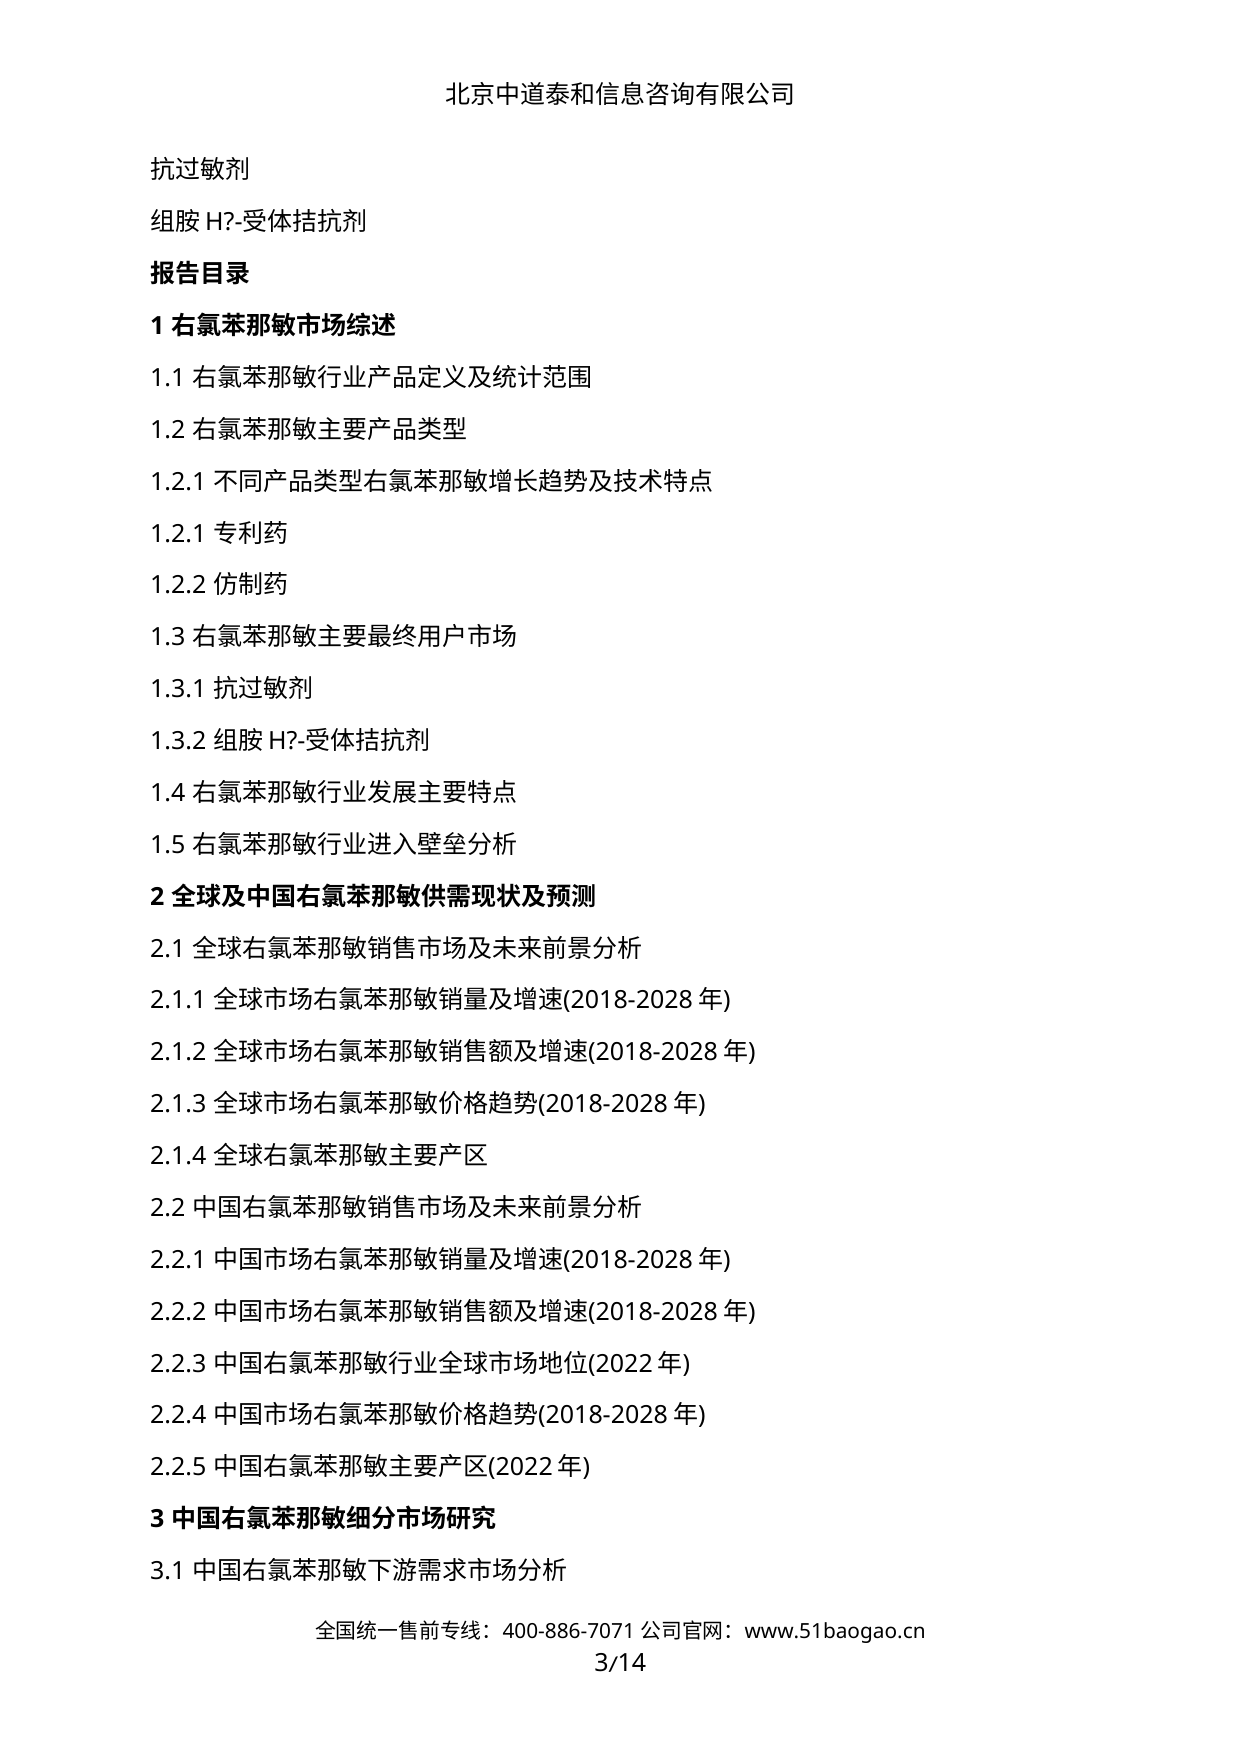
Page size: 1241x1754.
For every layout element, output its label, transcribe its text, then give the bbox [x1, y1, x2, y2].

text 2.2.1 中国市场右氯苯那敏销量及增速(2018-2028年) [150, 1239, 1090, 1276]
text 报告目录 [150, 254, 1090, 290]
text 1.4 右氯苯那敏行业发展主要特点 [150, 772, 1090, 809]
text 2.1.2 全球市场右氯苯那敏销售额及增速(2018-2028年) [150, 1032, 1090, 1068]
text 1 右氯苯那敏市场综述 [150, 306, 1090, 342]
text 2.2.2 中国市场右氯苯那敏销售额及增速(2018-2028年) [150, 1291, 1090, 1327]
text 抗过敏剂 [150, 150, 1090, 186]
text 2.2.3 中国右氯苯那敏行业全球市场地位(2022年) [150, 1343, 1090, 1379]
text 组胺H?-受体拮抗剂 [150, 202, 1090, 238]
text 1.2.2 仿制药 [150, 565, 1090, 601]
text 2.2 中国右氯苯那敏销售市场及未来前景分析 [150, 1187, 1090, 1224]
text 2.1.1 全球市场右氯苯那敏销量及增速(2018-2028年) [150, 980, 1090, 1016]
text 2.1.3 全球市场右氯苯那敏价格趋势(2018-2028年) [150, 1084, 1090, 1120]
text 1.3 右氯苯那敏主要最终用户市场 [150, 617, 1090, 653]
text 2.2.5 中国右氯苯那敏主要产区(2022年) [150, 1447, 1090, 1483]
text 2.1 全球右氯苯那敏销售市场及未来前景分析 [150, 928, 1090, 964]
text 3.1 中国右氯苯那敏下游需求市场分析 [150, 1551, 1090, 1587]
text 1.3.2 组胺H?-受体拮抗剂 [150, 721, 1090, 757]
text 3 中国右氯苯那敏细分市场研究 [150, 1499, 1090, 1535]
text 1.2 右氯苯那敏主要产品类型 [150, 409, 1090, 446]
text 1.1 右氯苯那敏行业产品定义及统计范围 [150, 357, 1090, 394]
text 1.3.1 抗过敏剂 [150, 669, 1090, 705]
text 2 全球及中国右氯苯那敏供需现状及预测 [150, 876, 1090, 912]
text 1.2.1 不同产品类型右氯苯那敏增长趋势及技术特点 [150, 461, 1090, 497]
text 1.5 右氯苯那敏行业进入壁垒分析 [150, 824, 1090, 861]
text 2.1.4 全球右氯苯那敏主要产区 [150, 1136, 1090, 1172]
text 1.2.1 专利药 [150, 513, 1090, 549]
text 2.2.4 中国市场右氯苯那敏价格趋势(2018-2028年) [150, 1395, 1090, 1431]
